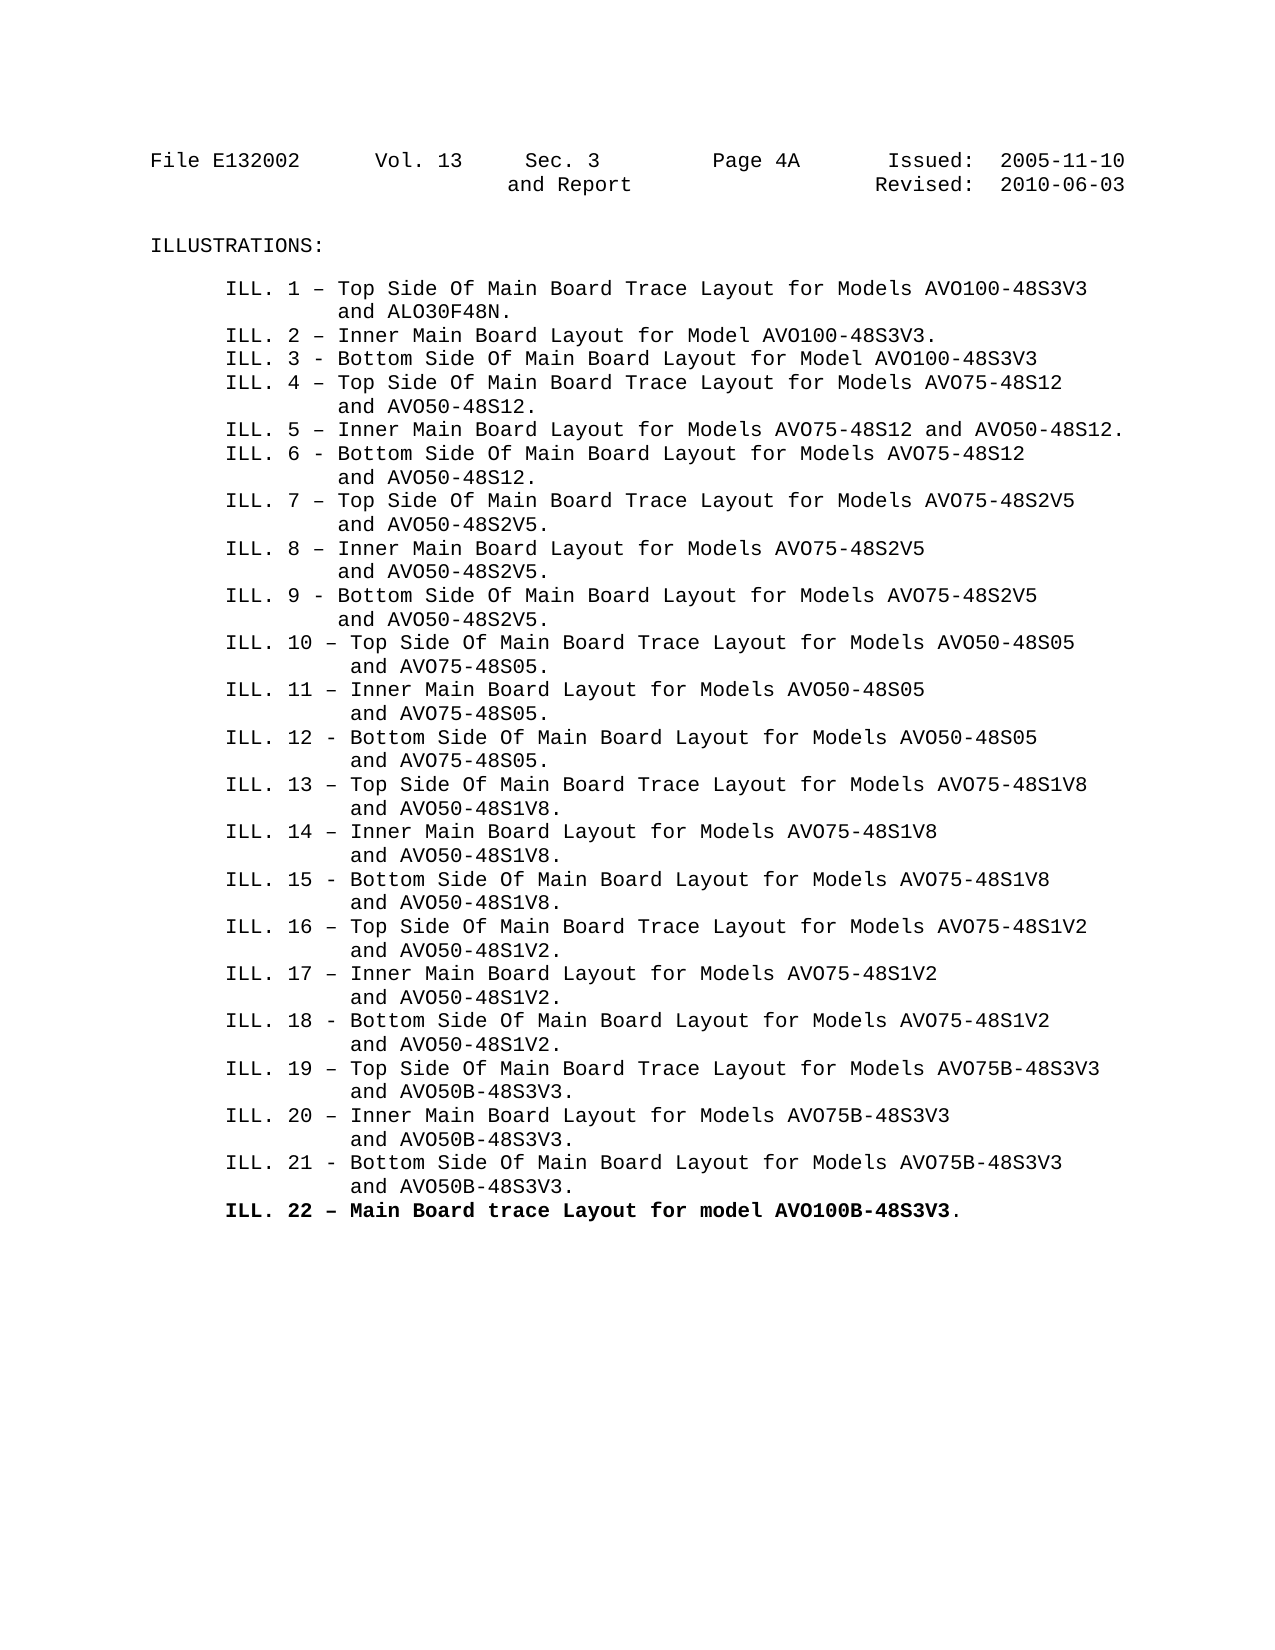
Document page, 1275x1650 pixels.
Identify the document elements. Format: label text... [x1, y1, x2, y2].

text ILL. 5 – Inner Main Board Layout for Models AVO75-48S12 and AVO50-48S12. [225, 419, 1125, 443]
text and AVO50-48S12. [225, 467, 1125, 490]
text ILL. 20 – Inner Main Board Layout for Models AVO75B-48S3V3 [225, 1105, 1125, 1129]
text and AVO50-48S2V5. [150, 608, 1125, 632]
text ILL. 22 – Main Board trace Layout for model AVO100B-48S3V3. [225, 1200, 1125, 1223]
text ILL. 19 – Top Side Of Main Board Trace Layout for Models AVO75B-48S3V3 [225, 1058, 1125, 1081]
text ILL. 1 – Top Side Of Main Board Trace Layout for Models AVO100-48S3V3 [225, 277, 1125, 301]
text and AVO50-48S2V5. [225, 561, 1125, 585]
text ILL. 17 – Inner Main Board Layout for Models AVO75-48S1V2 [225, 963, 1125, 987]
text and AVO50-48S1V2. [225, 939, 1125, 963]
text and AVO50B-48S3V3. [225, 1081, 1125, 1105]
text ILL. 10 – Top Side Of Main Board Trace Layout for Models AVO50-48S05 [225, 632, 1125, 656]
text and AVO50-48S1V8. [150, 892, 1125, 916]
text ILL. 15 - Bottom Side Of Main Board Layout for Models AVO75-48S1V8 [225, 869, 1125, 892]
text ILLUSTRATIONS: [150, 235, 1125, 259]
text ILL. 3 - Bottom Side Of Main Board Layout for Model AVO100-48S3V3 [150, 348, 1125, 372]
text ILL. 11 – Inner Main Board Layout for Models AVO50-48S05 [225, 679, 1125, 703]
text ILL. 8 – Inner Main Board Layout for Models AVO75-48S2V5 [225, 538, 1125, 561]
text and AVO50B-48S3V3. [225, 1176, 1125, 1200]
text and AVO50-48S12. [225, 396, 1125, 419]
text and AVO75-48S05. [150, 750, 1125, 774]
text and AVO75-48S05. [225, 656, 1125, 679]
text ILL. 14 – Inner Main Board Layout for Models AVO75-48S1V8 [225, 821, 1125, 845]
text and Report Revised: 2010-06-03 [150, 174, 1125, 197]
text and AVO50-48S2V5. [225, 514, 1125, 538]
text and AVO50-48S1V8. [225, 798, 1125, 821]
text and ALO30F48N. [225, 301, 1125, 325]
text File E132002 Vol. 13 Sec. 3 Page 4A Issued: 2005-11-10 [150, 150, 1125, 174]
text ILL. 2 – Inner Main Board Layout for Model AVO100-48S3V3. [150, 325, 1125, 348]
text and AVO50-48S1V2. [150, 1034, 1125, 1058]
text ILL. 4 – Top Side Of Main Board Trace Layout for Models AVO75-48S12 [225, 372, 1125, 396]
text ILL. 21 - Bottom Side Of Main Board Layout for Models AVO75B-48S3V3 [225, 1152, 1125, 1176]
text ILL. 13 – Top Side Of Main Board Trace Layout for Models AVO75-48S1V8 [225, 774, 1125, 798]
text ILL. 9 - Bottom Side Of Main Board Layout for Models AVO75-48S2V5 [225, 585, 1125, 608]
text ILL. 18 - Bottom Side Of Main Board Layout for Models AVO75-48S1V2 [225, 1011, 1125, 1034]
text and AVO50-48S1V2. [225, 987, 1125, 1011]
text and AVO50-48S1V8. [225, 845, 1125, 869]
text ILL. 12 - Bottom Side Of Main Board Layout for Models AVO50-48S05 [225, 727, 1125, 750]
text and AVO75-48S05. [225, 703, 1125, 727]
text ILL. 6 - Bottom Side Of Main Board Layout for Models AVO75-48S12 [225, 443, 1125, 467]
text ILL. 16 – Top Side Of Main Board Trace Layout for Models AVO75-48S1V2 [225, 916, 1125, 939]
text and AVO50B-48S3V3. [225, 1129, 1125, 1152]
text ILL. 7 – Top Side Of Main Board Trace Layout for Models AVO75-48S2V5 [225, 490, 1125, 514]
